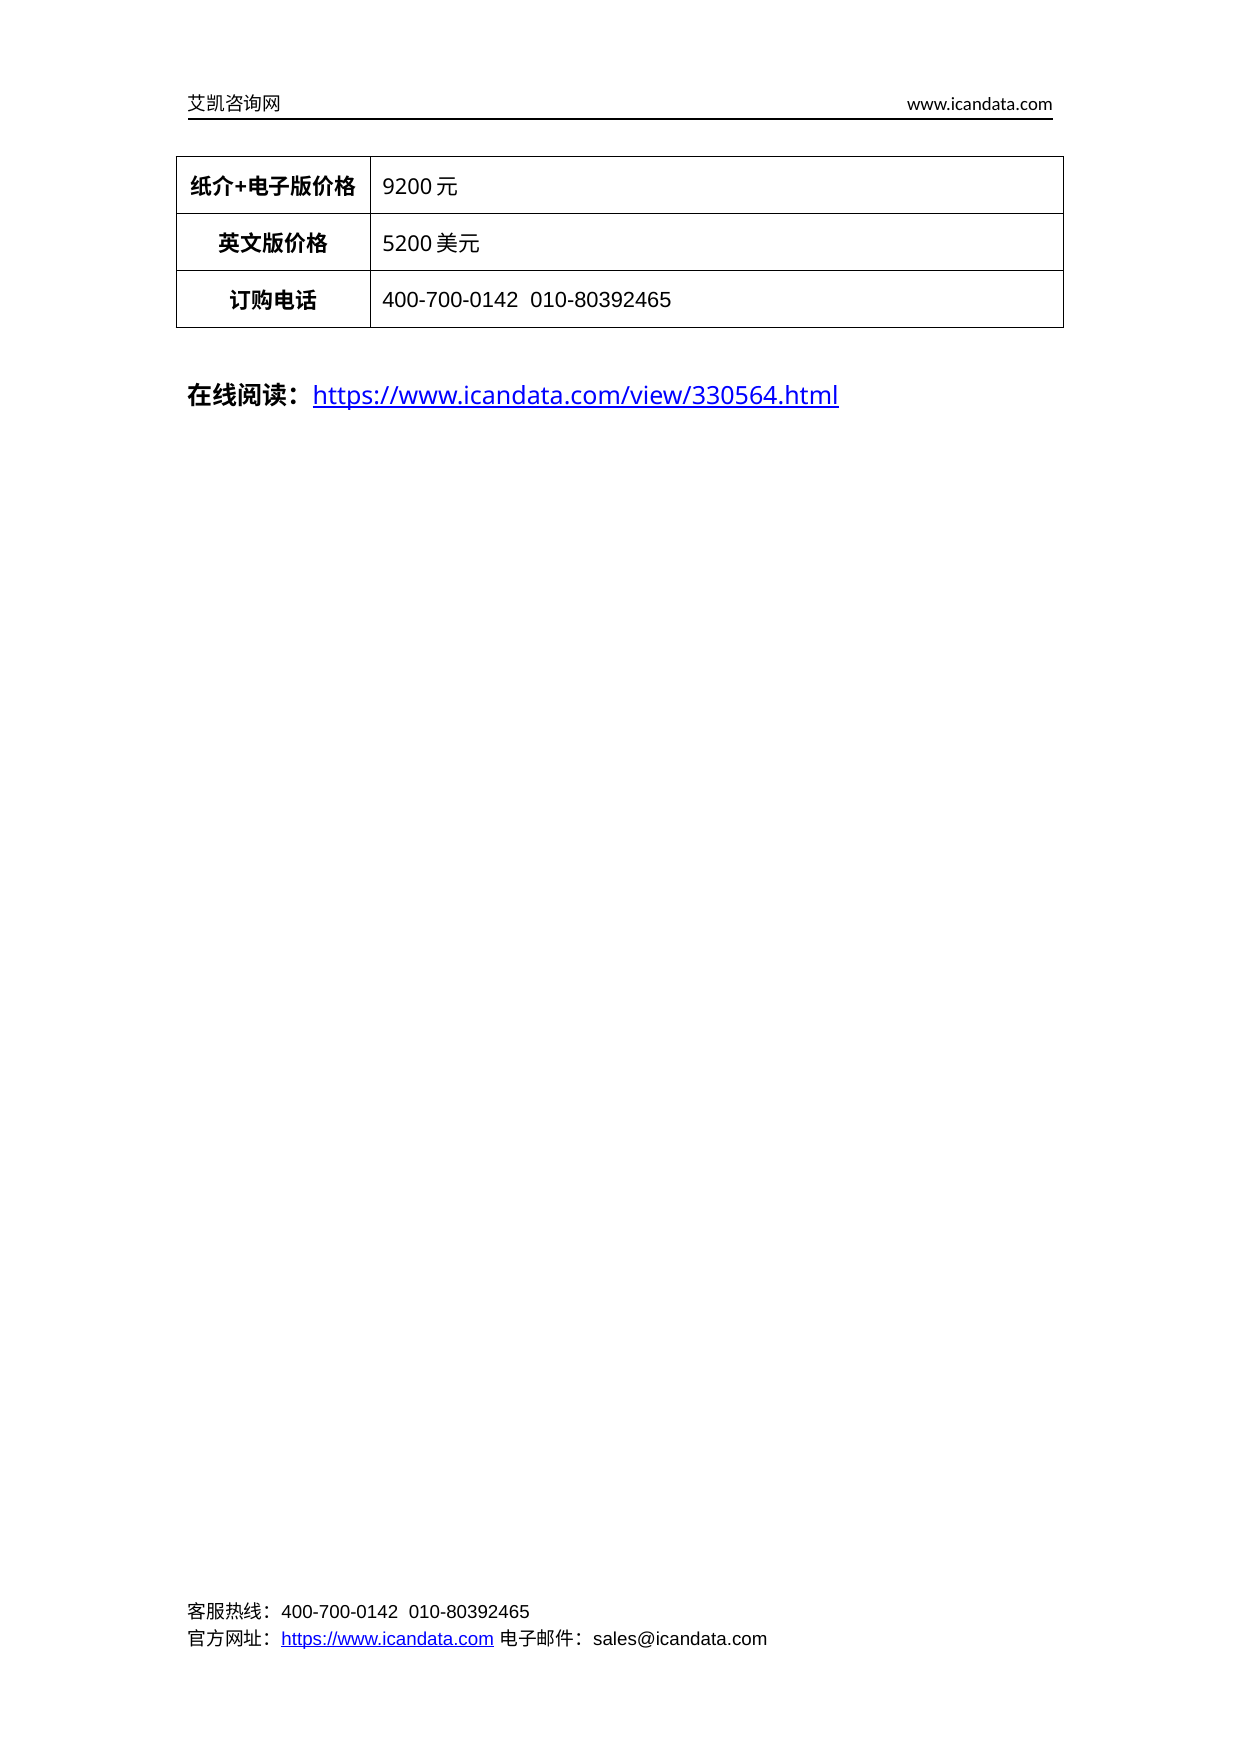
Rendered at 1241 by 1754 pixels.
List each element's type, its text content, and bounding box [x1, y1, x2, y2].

table_cell 订购电话 [177, 271, 370, 327]
text 在线阅读：https://www.icandata.com/view/330564.html [187, 361, 1053, 426]
table_cell 纸介+电子版价格 [177, 157, 370, 213]
table_cell 9200元 [371, 157, 1063, 213]
table_cell 英文版价格 [177, 214, 370, 270]
table_cell 5200美元 [371, 214, 1063, 270]
table_cell 400-700-0142 010-80392465 [371, 271, 1063, 327]
